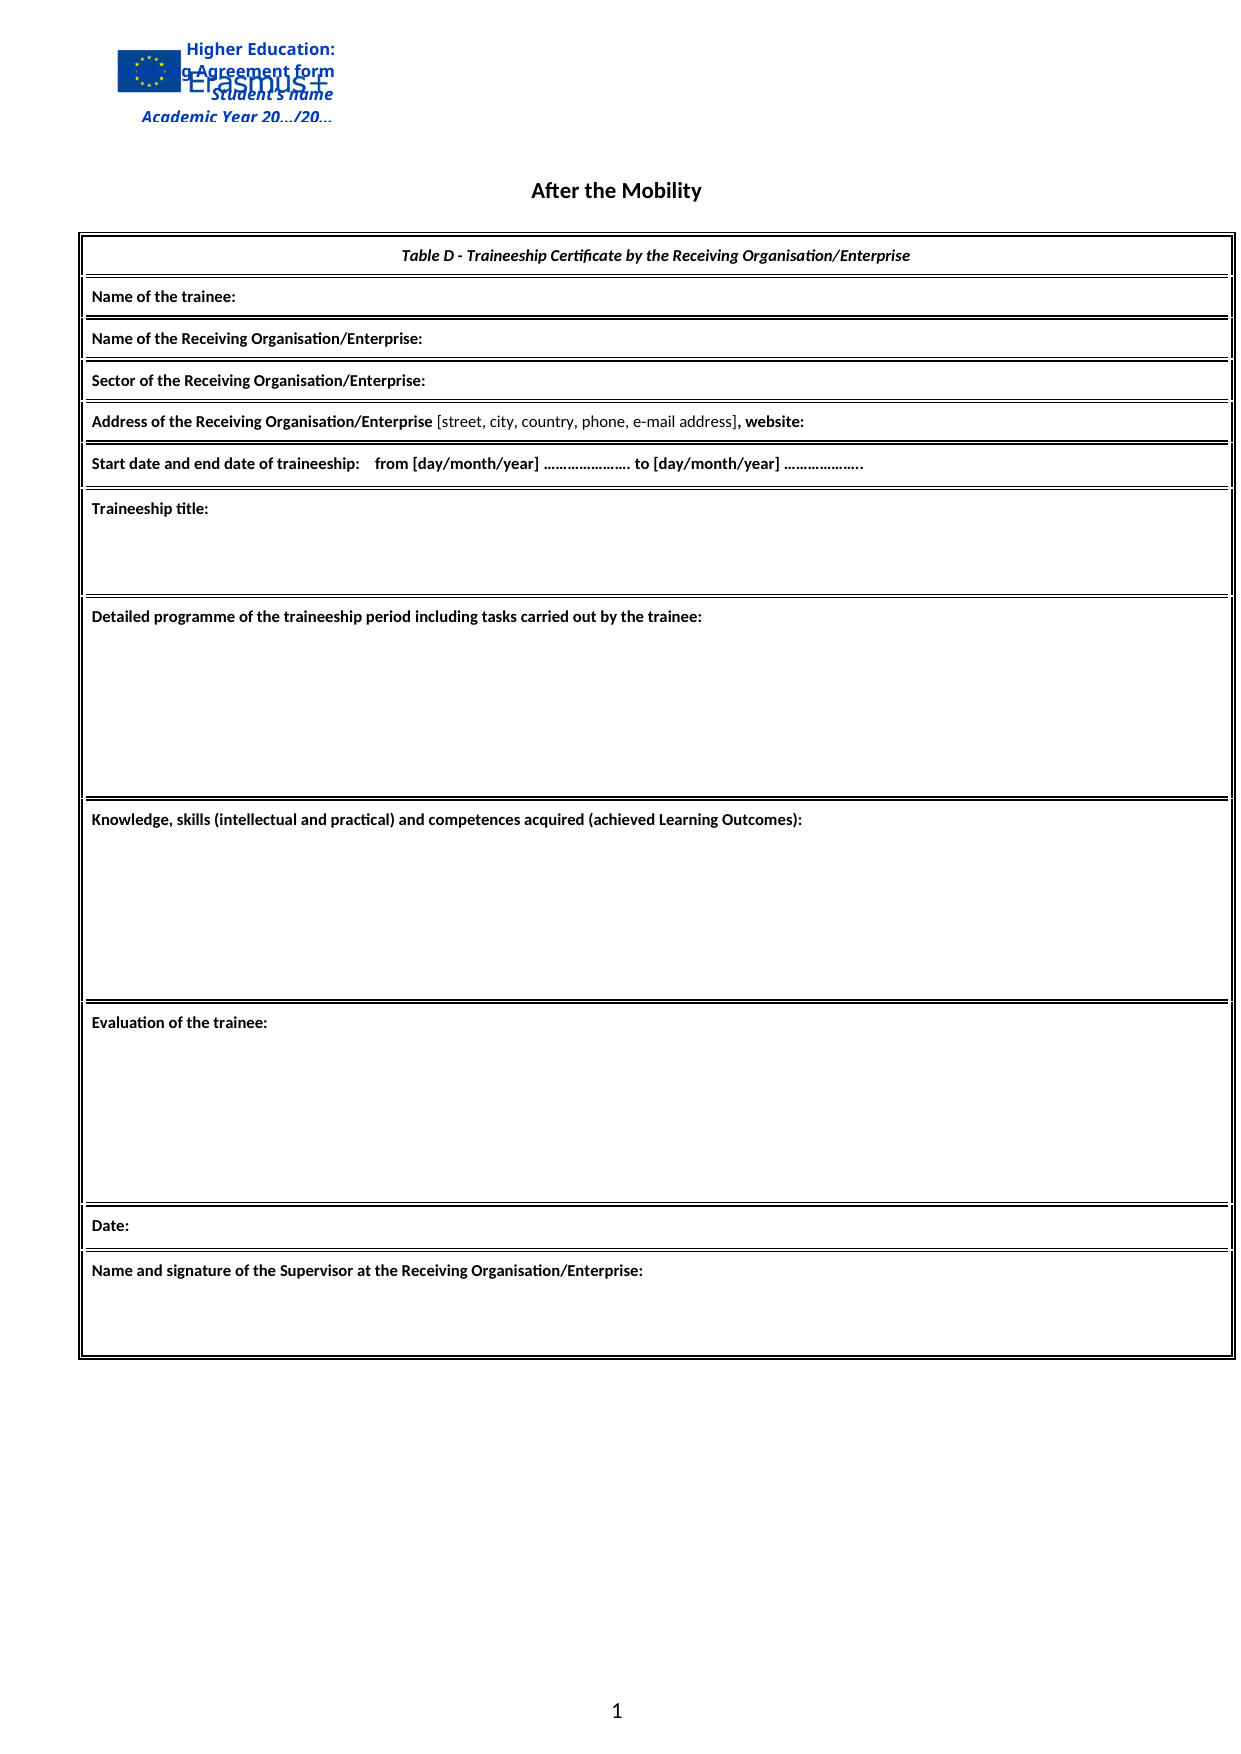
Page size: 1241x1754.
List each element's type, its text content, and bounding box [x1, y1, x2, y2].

table_cell Evaluation of the trainee: [80, 999, 1233, 1202]
table_header Table D - Traineeship Certificate by the Receiving Organisation/Enterprise [83, 237, 1231, 273]
text After the Mobility [37, 176, 1196, 232]
table_cell Sector of the Receiving Organisation/Enterprise: [80, 357, 1233, 398]
table_cell Detailed programme of the traineeship period including tasks carried out by the trainee: [80, 594, 1233, 796]
table_cell Name of the trainee: [80, 274, 1233, 315]
table_cell Traineeship title: [80, 486, 1233, 593]
picture [117, 50, 328, 93]
table_cell Start date and end date of traineeship: from [day/month/year] …………………. to [day/month/year] ……………….. [80, 440, 1233, 486]
table_cell Date: [80, 1202, 1233, 1247]
table_cell Address of the Receiving Organisation/Enterprise [street, city, country, phone, e-mail address], website: [80, 399, 1233, 440]
table_cell Name and signature of the Supervisor at the Receiving Organisation/Enterprise: [80, 1248, 1233, 1355]
table_cell Knowledge, skills (intellectual and practical) and competences acquired (achieved Learning Outcomes): [80, 796, 1233, 999]
table_cell Name of the Receiving Organisation/Enterprise: [80, 315, 1233, 357]
